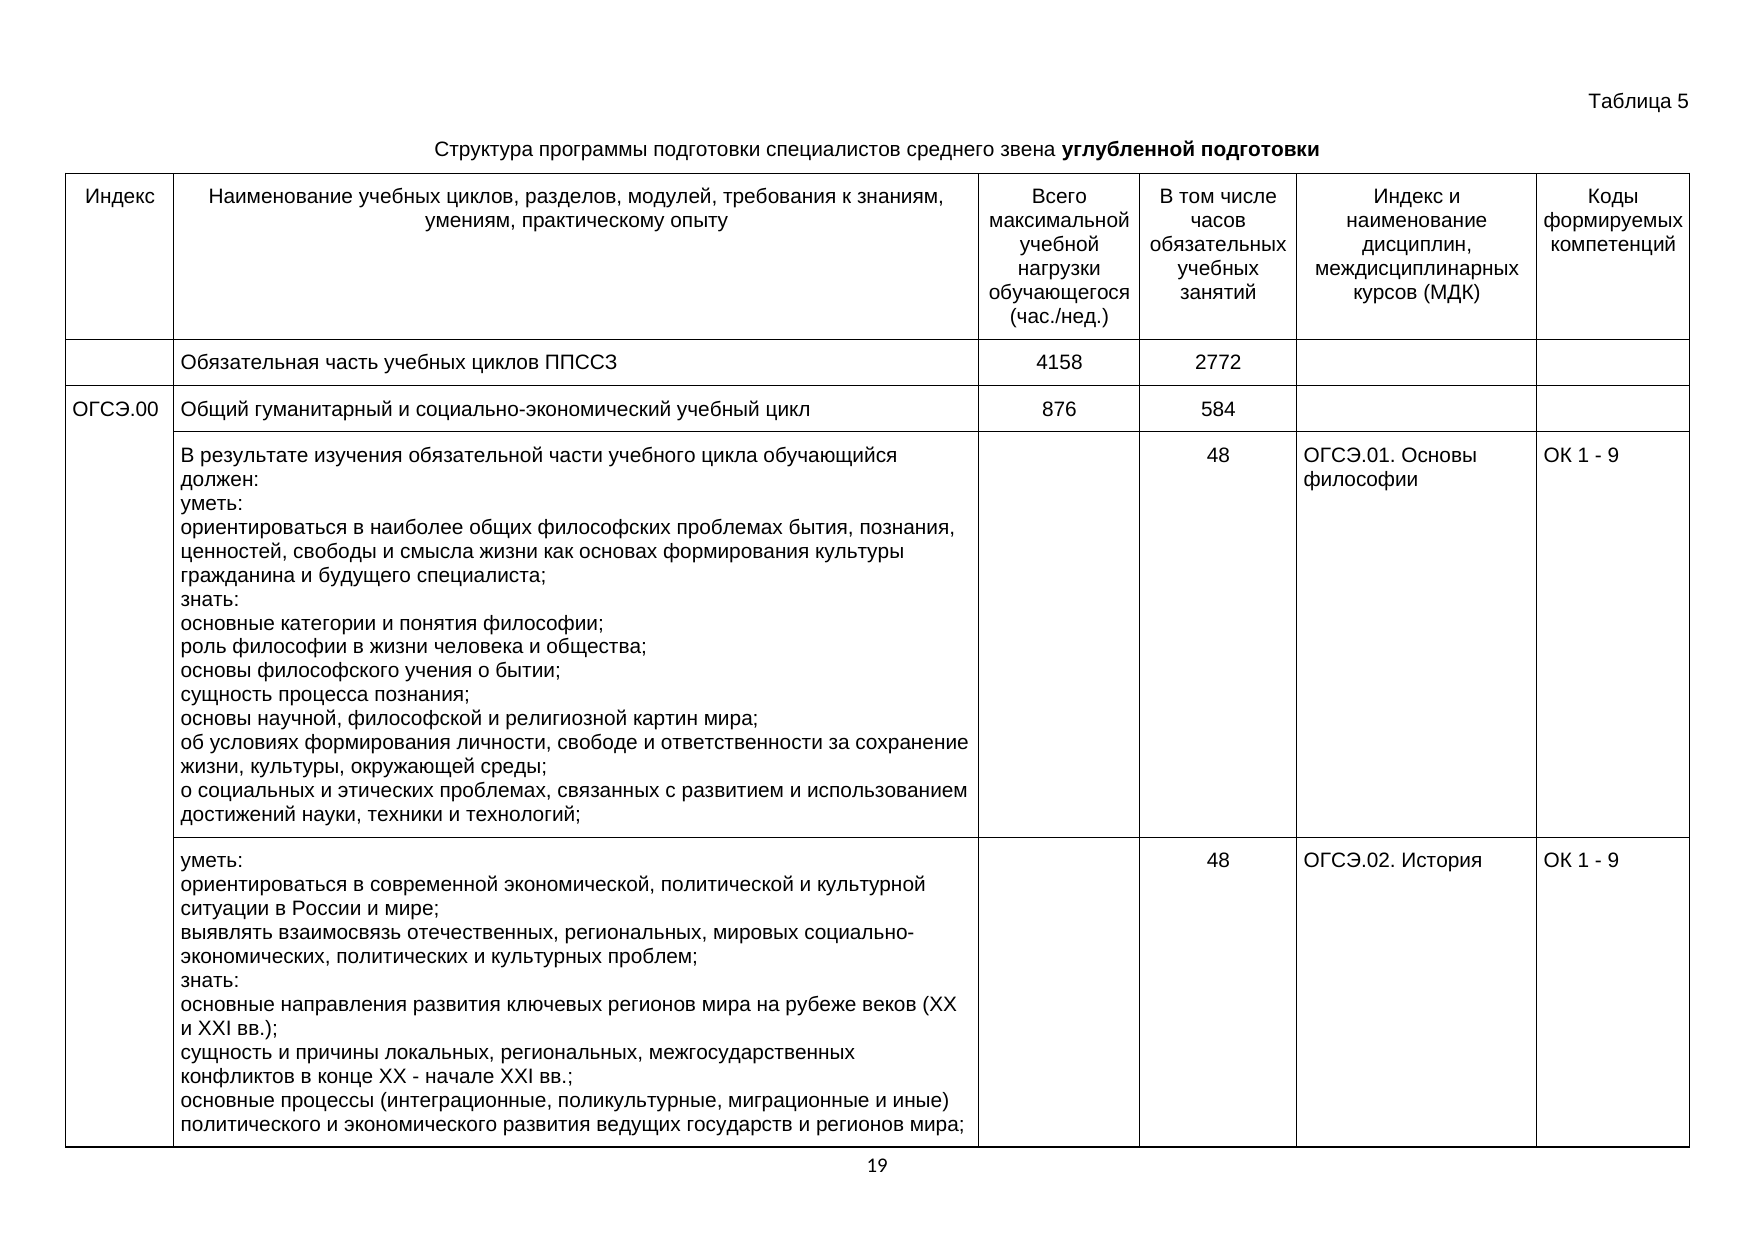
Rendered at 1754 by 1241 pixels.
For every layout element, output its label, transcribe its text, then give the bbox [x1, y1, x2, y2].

table_header Индекс и наименование дисциплин, междисциплинарных курсов (МДК) [1297, 174, 1536, 338]
table_cell [1537, 386, 1689, 431]
table_cell [1297, 386, 1536, 431]
table_cell Обязательная часть учебных циклов ППССЗ [174, 340, 978, 385]
table_header Всего максимальной учебной нагрузки обучающегося (час./нед.) [979, 174, 1139, 338]
table_cell 876 [979, 386, 1139, 431]
table_header Наименование учебных циклов, разделов, модулей, требования к знаниям, умениям, практическому опыту [174, 174, 978, 338]
table_header Индекс [66, 174, 173, 338]
table_cell 2772 [1140, 340, 1296, 385]
table_cell [979, 838, 1139, 1146]
table_cell В результате изучения обязательной части учебного цикла обучающийся должен: уметь: ориентироваться в наиболее общих философских проблемах бытия, познания, ценностей, свободы и смысла жизни как основах формирования культуры гражданина и будущего специалиста; знать: основные категории и понятия философии; роль философии в жизни человека и общества; основы философского учения о бытии; сущность процесса познания; основы научной, философской и религиозной картин мира; об условиях формирования личности, свободе и ответственности за сохранение жизни, культуры, окружающей среды; о социальных и этических проблемах, связанных с развитием и использованием достижений науки, техники и технологий; [174, 432, 978, 837]
table_cell [979, 432, 1139, 837]
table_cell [174, 838, 978, 1146]
table_cell 4158 [979, 340, 1139, 385]
table_cell 48 [1140, 838, 1296, 1146]
table_cell 48 [1140, 432, 1296, 837]
table_cell ОК 1 - 9 [1537, 432, 1689, 837]
table_cell ОГСЭ.02. История [1297, 838, 1536, 1146]
table_cell 584 [1140, 386, 1296, 431]
table_cell ОГСЭ.00 [66, 386, 173, 1146]
table_cell [1537, 340, 1689, 385]
table_cell ОГСЭ.01. Основы философии [1297, 432, 1536, 837]
table_header В том числе часов обязательных учебных занятий [1140, 174, 1296, 338]
table_header Коды формируемых компетенций [1537, 174, 1689, 338]
table_cell [66, 340, 173, 385]
table_cell [1297, 340, 1536, 385]
text Структура программы подготовки специалистов среднего звена углубленной подготовки [65, 137, 1689, 161]
text Таблица 5 [65, 89, 1689, 113]
table_cell Общий гуманитарный и социально-экономический учебный цикл [174, 386, 978, 431]
table_cell ОК 1 - 9 [1537, 838, 1689, 1146]
